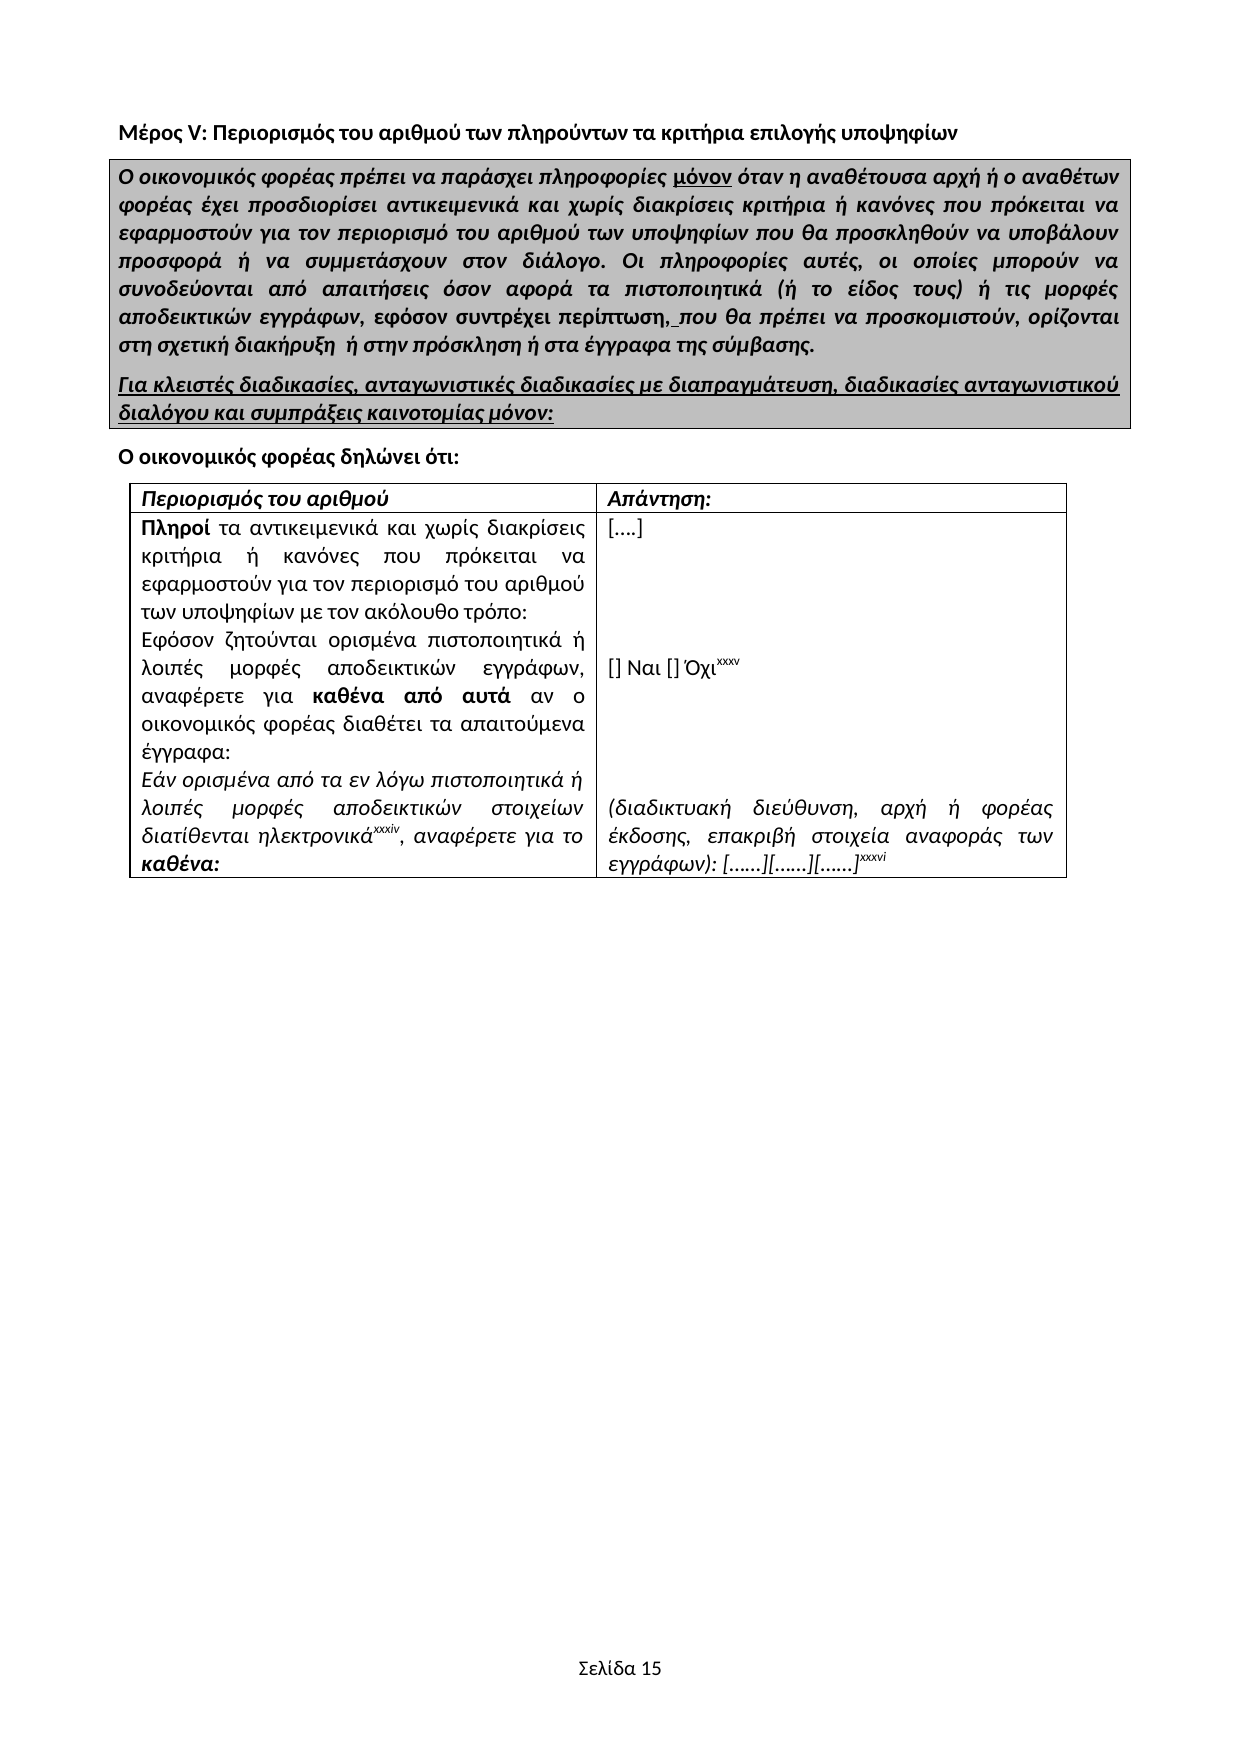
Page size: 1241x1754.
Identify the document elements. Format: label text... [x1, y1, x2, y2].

table_header Απάντηση: [597, 484, 1066, 512]
table_cell Πληροί τα αντικειμενικά και χωρίς διακρίσεις κριτήρια ή κανόνες που πρόκειται να εφαρμοστούν για τον περιορισμό του αριθμού των υποψηφίων με τον ακόλουθο τρόπο: Εφόσον ζητούνται ορισμένα πιστοποιητικά ή λοιπές μορφές αποδεικτικών εγγράφων, αναφέρετε για καθένα από αυτά αν ο οικονομικός φορέας διαθέτει τα απαιτούμενα έγγραφα: Εάν ορισμένα από τα εν λόγω πιστοποιητικά ή λοιπές μορφές αποδεικτικών στοιχείων διατίθενται ηλεκτρονικά, αναφέρετε για το καθένα: [131, 513, 596, 877]
text Μέρος V: Περιορισμός του αριθμού των πληρούντων τα κριτήρια επιλογής υποψηφίων [118, 118, 1122, 146]
table_cell [….] [] Ναι [] Όχι (διαδικτυακή διεύθυνση, αρχή ή φορέας έκδοσης, επακριβή στοιχεία αναφοράς των εγγράφων): [……][……][……] [597, 513, 1066, 877]
text Ο οικονομικός φορέας δηλώνει ότι: [118, 442, 1122, 470]
text Ο οικονομικός φορέας πρέπει να παράσχει πληροφορίες μόνον όταν η αναθέτουσα αρχή ή ο αναθέτων φορέας έχει προσδιορίσει αντικειμενικά και χωρίς διακρίσεις κριτήρια ή κανόνες που πρόκειται να εφαρμοστούν για τον περιορισμό του αριθμού των υποψηφίων που θα προσκληθούν να υποβάλουν προσφορά ή να συμμετάσχουν στον διάλογο. Οι πληροφορίες αυτές, οι οποίες μπορούν να συνοδεύονται από απαιτήσεις όσον αφορά τα πιστοποιητικά (ή το είδος τους) ή τις μορφές αποδεικτικών εγγράφων, εφόσον συντρέχει περίπτωση, που θα πρέπει να προσκομιστούν, ορίζονται στη σχετική διακήρυξη ή στην πρόσκληση ή στα έγγραφα της σύμβασης. [110, 160, 1130, 358]
table_header Περιορισμός του αριθμού [131, 484, 596, 512]
text Για κλειστές διαδικασίες, ανταγωνιστικές διαδικασίες με διαπραγμάτευση, διαδικασίες ανταγωνιστικού διαλόγου και συμπράξεις καινοτομίας μόνον: [110, 367, 1130, 428]
